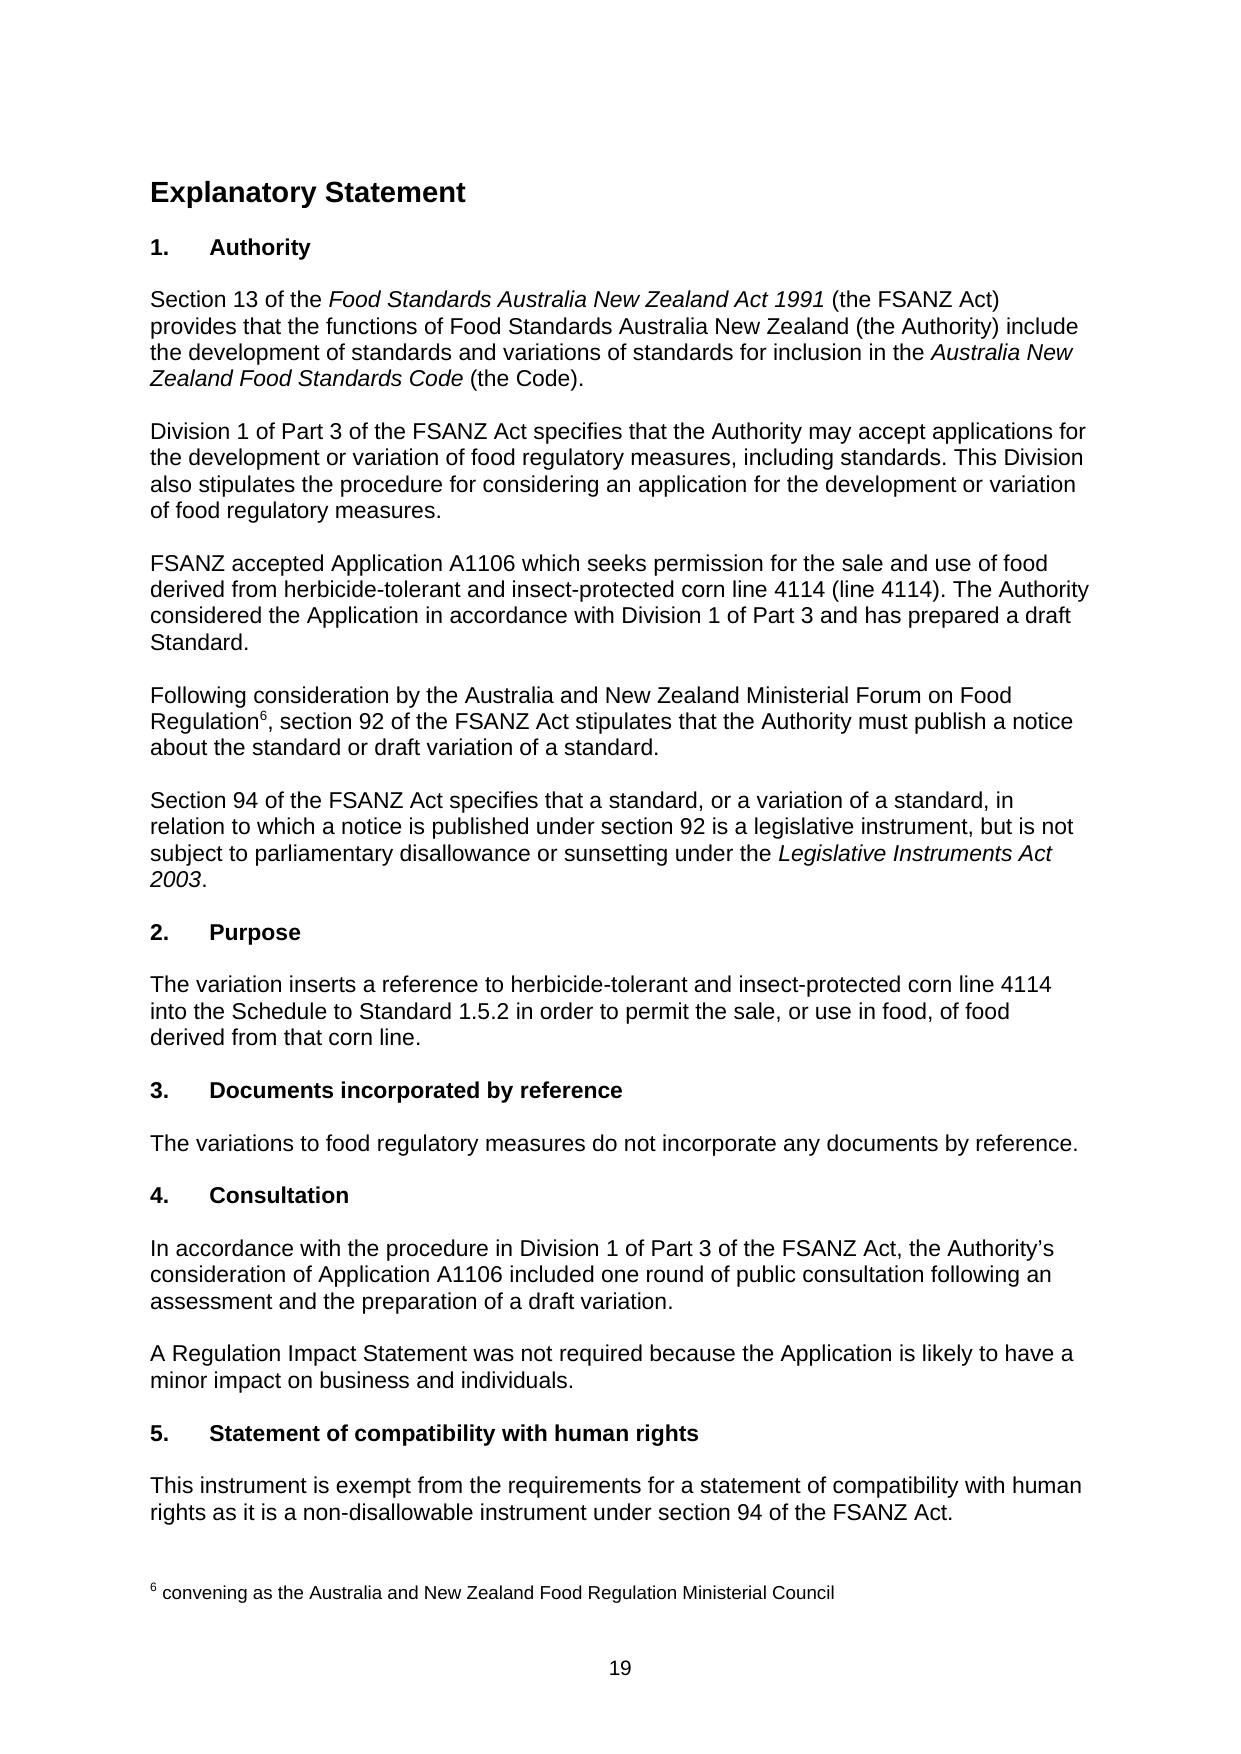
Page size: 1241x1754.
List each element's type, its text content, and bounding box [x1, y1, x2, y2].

text 1. Authority [150, 233, 1090, 260]
text Section 13 of the Food Standards Australia New Zealand Act 1991 (the FSANZ Act) provides that the functions of Food Standards Australia New Zealand (the Authority) include the development of standards and variations of standards for inclusion in the Australia New Zealand Food Standards Code (the Code). [150, 286, 1090, 392]
text 4. Consultation [150, 1182, 1090, 1209]
text 5. Statement of compatibility with human rights [150, 1419, 1090, 1446]
text A Regulation Impact Statement was not required because the Application is likely to have a minor impact on business and individuals. [150, 1340, 1090, 1393]
text Division 1 of Part 3 of the FSANZ Act specifies that the Authority may accept applications for the development or variation of food regulatory measures, including standards. This Division also stipulates the procedure for considering an application for the development or variation of food regulatory measures. [150, 418, 1090, 523]
text Section 94 of the FSANZ Act specifies that a standard, or a variation of a standard, in relation to which a notice is published under section 92 is a legislative instrument, but is not subject to parliamentary disallowance or sunsetting under the Legislative Instruments Act 2003. [150, 787, 1090, 892]
text FSANZ accepted Application A1106 which seeks permission for the sale and use of food derived from herbicide-tolerant and insect-protected corn line 4114 (line 4114). The Authority considered the Application in accordance with Division 1 of Part 3 and has prepared a draft Standard. [150, 550, 1090, 655]
subtitle Explanatory Statement [150, 175, 1090, 208]
text The variations to food regulatory measures do not incorporate any documents by reference. [150, 1129, 1090, 1156]
text 2. Purpose [150, 919, 1090, 945]
text The variation inserts a reference to herbicide-tolerant and insect-protected corn line 4114 into the Schedule to Standard 1.5.2 in order to permit the sale, or use in food, of food derived from that corn line. [150, 971, 1090, 1051]
text This instrument is exempt from the requirements for a statement of compatibility with human rights as it is a non-disallowable instrument under section 94 of the FSANZ Act. [150, 1472, 1090, 1525]
text Following consideration by the Australia and New Zealand Ministerial Forum on Food Regulation, section 92 of the FSANZ Act stipulates that the Authority must publish a notice about the standard or draft variation of a standard. [150, 682, 1090, 761]
text 3. Documents incorporated by reference [150, 1077, 1090, 1103]
text In accordance with the procedure in Division 1 of Part 3 of the FSANZ Act, the Authority’s consideration of Application A1106 included one round of public consultation following an assessment and the preparation of a draft variation. [150, 1235, 1090, 1314]
